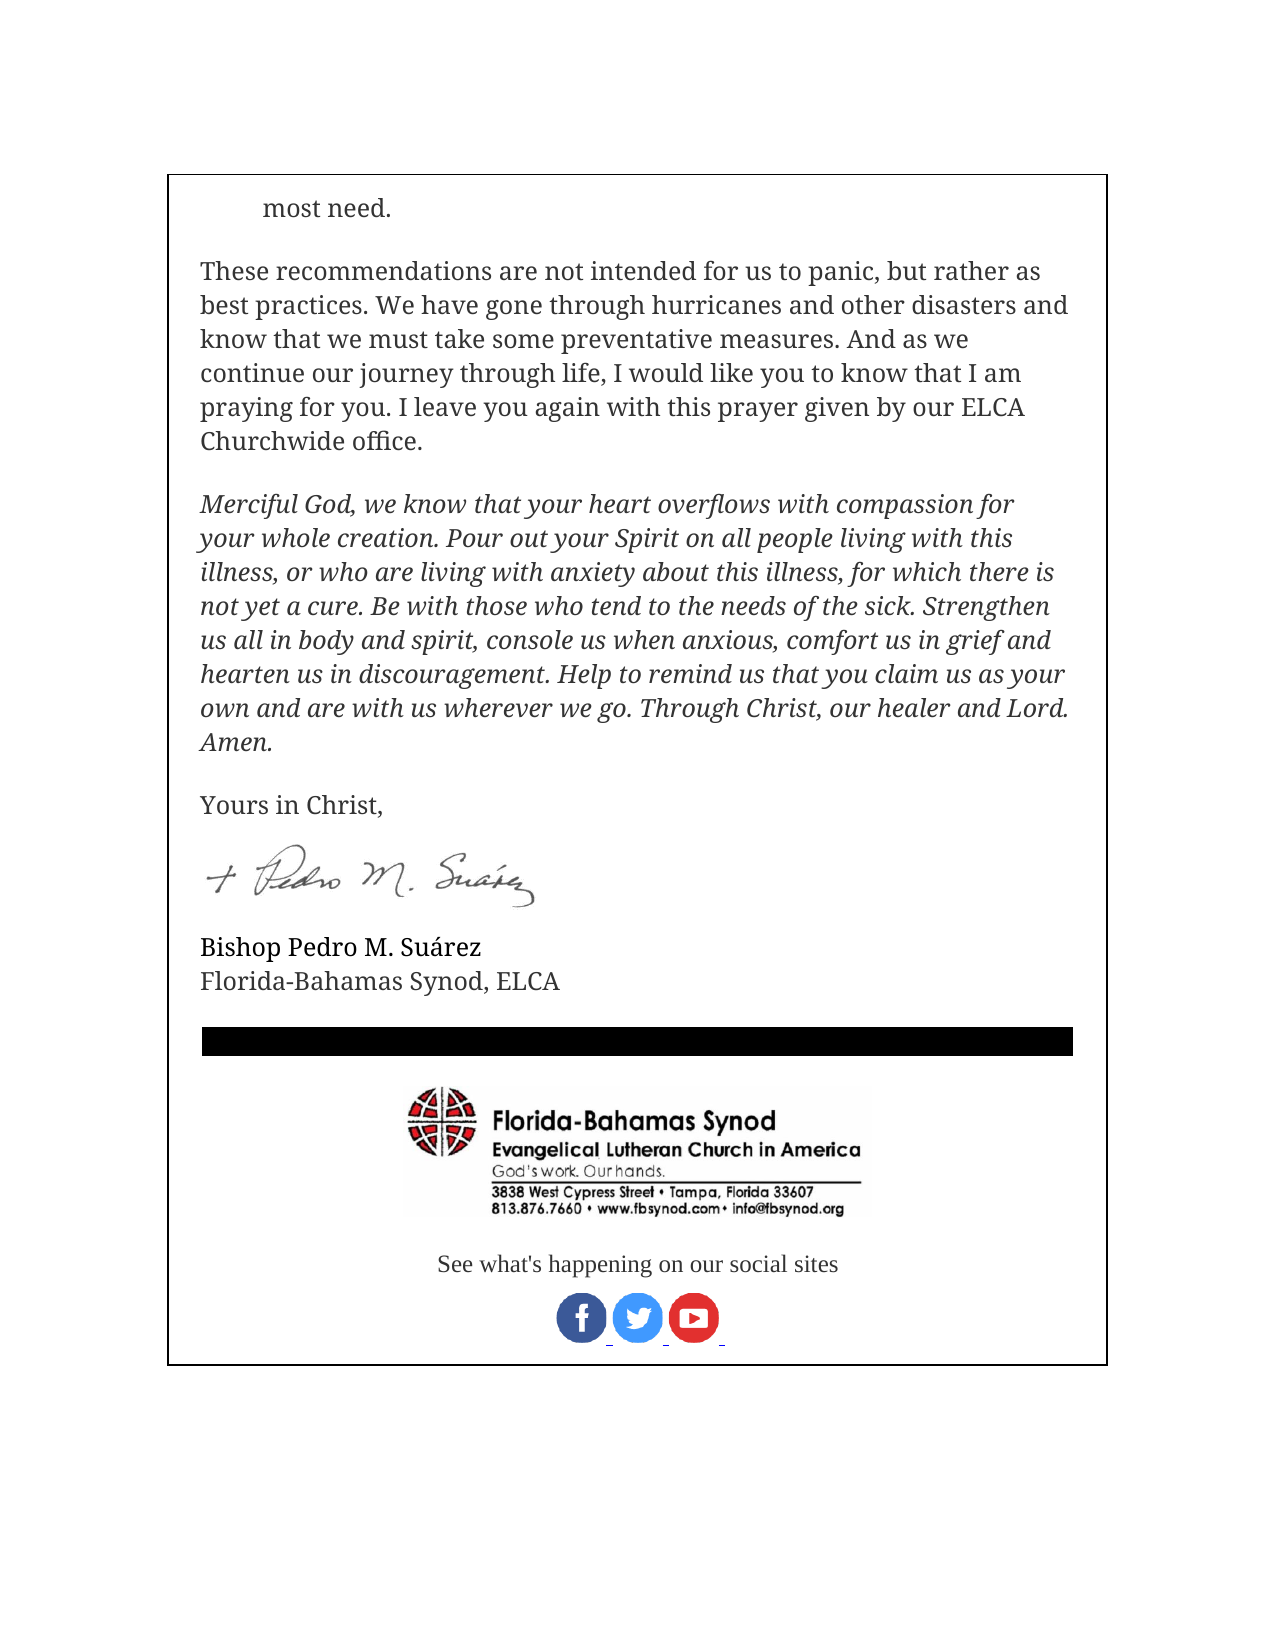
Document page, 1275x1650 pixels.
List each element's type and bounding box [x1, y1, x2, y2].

picture [200, 837, 538, 914]
table_header [159, 150, 1116, 1389]
picture [403, 1086, 872, 1218]
picture [556, 1293, 607, 1343]
picture [668, 1293, 719, 1343]
picture [612, 1293, 663, 1343]
